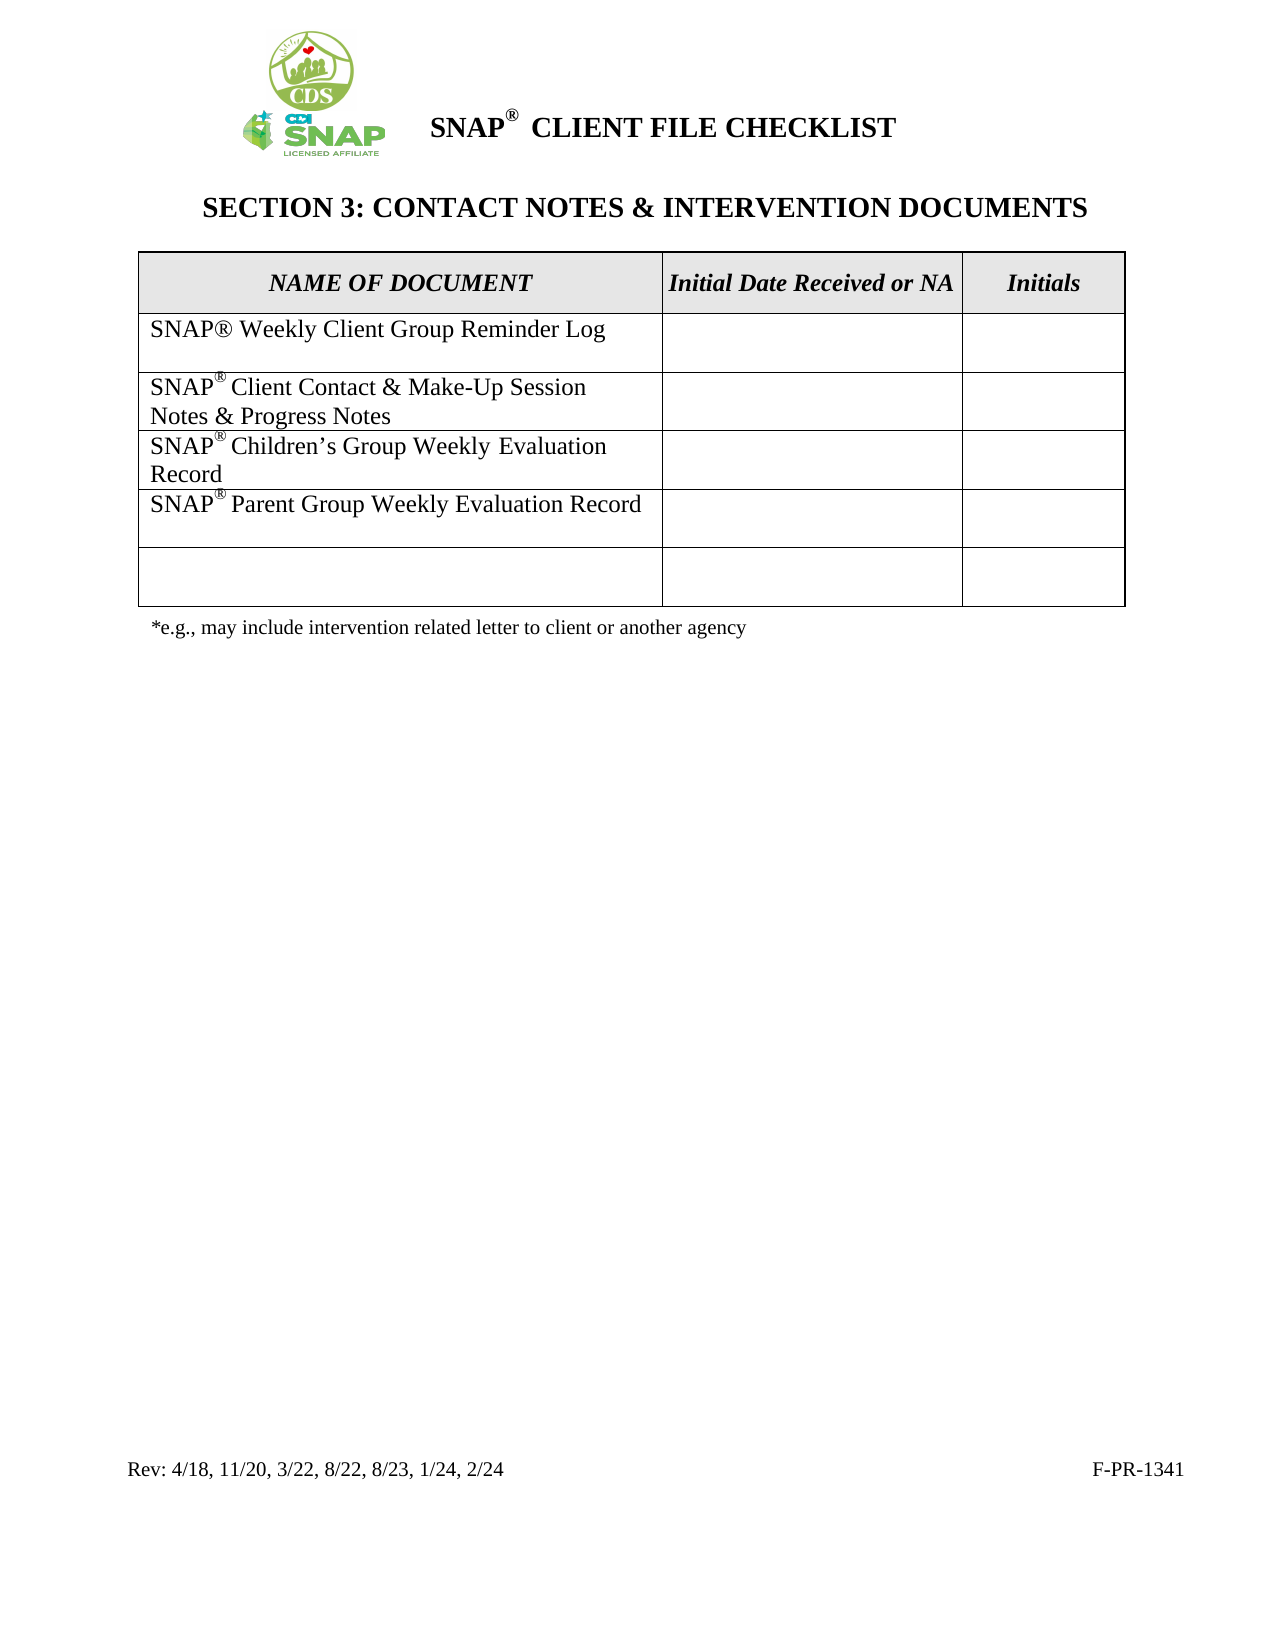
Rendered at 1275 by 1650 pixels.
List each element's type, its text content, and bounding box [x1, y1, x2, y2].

table_cell [663, 314, 962, 372]
table_cell [663, 548, 962, 606]
table_cell [963, 314, 1124, 372]
table_cell [663, 373, 962, 430]
table_cell [963, 431, 1124, 489]
table_cell [663, 431, 962, 489]
table_cell SNAP® Weekly Client Group Reminder Log [139, 314, 662, 372]
table_cell [963, 373, 1124, 430]
table_cell [963, 548, 1124, 606]
text Rev: 4/18, 11/20, 3/22, 8/22, 8/23, 1/24, 2/24 F-PR-1341 [127, 1457, 1248, 1481]
table_cell SNAP® Client Contact & Make-Up Session Notes & Progress Notes [139, 373, 662, 430]
table_header NAME OF DOCUMENT [139, 253, 662, 313]
table_cell SNAP® Parent Group Weekly Evaluation Record [139, 490, 662, 547]
table_cell [139, 548, 662, 606]
table_header Initial Date Received or NA [663, 253, 962, 313]
text *e.g., may include intervention related letter to client or another agency [150, 615, 1098, 639]
subtitle SECTION 3: CONTACT NOTES & INTERVENTION DOCUMENTS [150, 190, 1098, 223]
table_cell SNAP® Children’s Group Weekly Evaluation Record [139, 431, 662, 489]
table_cell [663, 490, 962, 547]
picture [243, 29, 385, 156]
table_header Initials [963, 253, 1124, 313]
table_cell [963, 490, 1124, 547]
